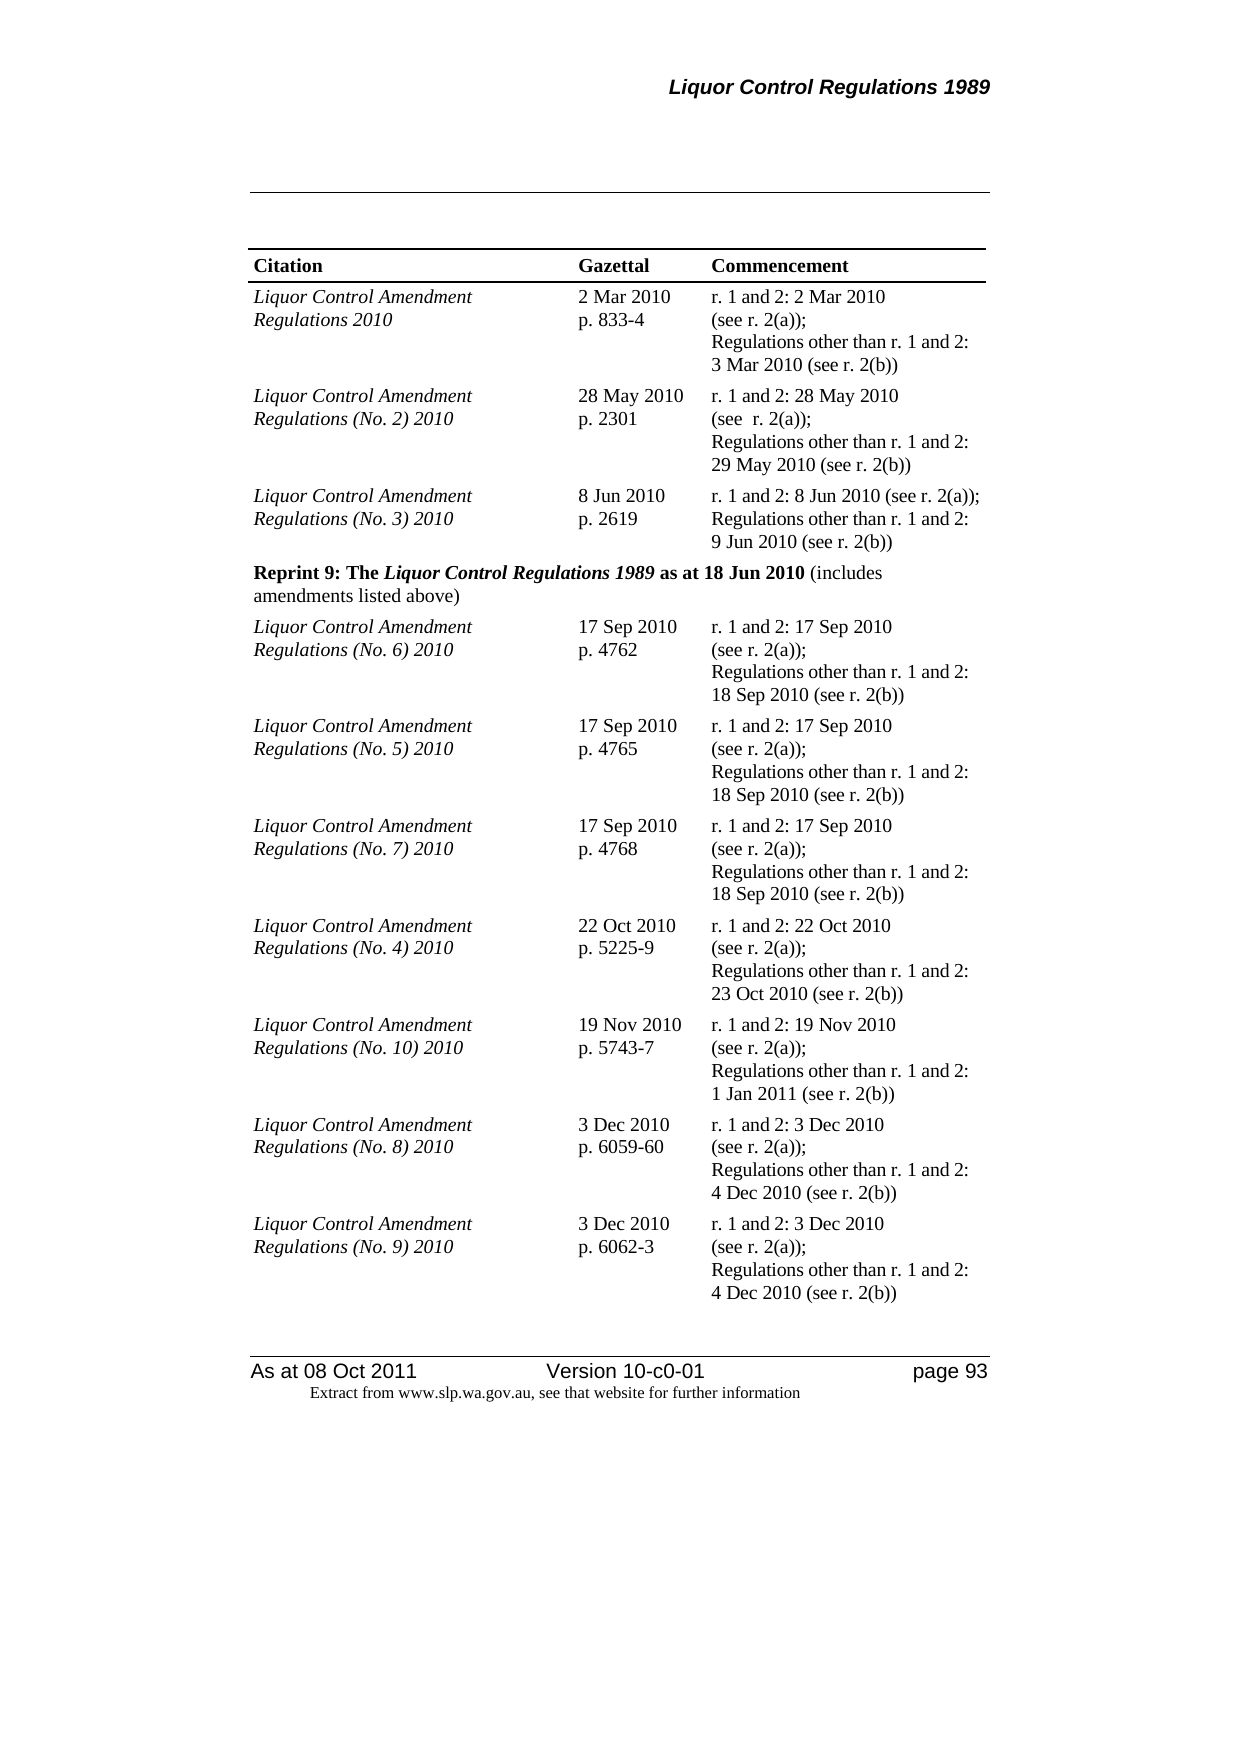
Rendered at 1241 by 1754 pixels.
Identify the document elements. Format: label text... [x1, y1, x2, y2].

table_header Gazettal [572, 250, 705, 281]
table_cell 22 Oct 2010 p. 5225-9 [572, 909, 705, 1009]
table_cell 2 Mar 2010 p. 833-4 [572, 283, 705, 380]
table_header Citation [248, 250, 572, 281]
table_cell r. 1 and 2: 17 Sep 2010 (see r. 2(a)); Regulations other than r. 1 and 2: 18 Sep 2010 (see r. 2(b)) [705, 810, 986, 909]
table_cell Liquor Control Amendment Regulations (No. 10) 2010 [248, 1009, 572, 1108]
table_cell r. 1 and 2: 19 Nov 2010 (see r. 2(a)); Regulations other than r. 1 and 2: 1 Jan 2011 (see r. 2(b)) [705, 1009, 986, 1108]
table_cell r. 1 and 2: 3 Dec 2010 (see r. 2(a)); Regulations other than r. 1 and 2: 4 Dec 2010 (see r. 2(b)) [705, 1208, 986, 1308]
table_cell Liquor Control Amendment Regulations (No. 8) 2010 [248, 1109, 572, 1208]
table_cell r. 1 and 2: 2 Mar 2010 (see r. 2(a)); Regulations other than r. 1 and 2: 3 Mar 2010 (see r. 2(b)) [705, 283, 986, 380]
table_cell r. 1 and 2: 17 Sep 2010 (see r. 2(a)); Regulations other than r. 1 and 2: 18 Sep 2010 (see r. 2(b)) [705, 710, 986, 810]
table_cell r. 1 and 2: 17 Sep 2010 (see r. 2(a)); Regulations other than r. 1 and 2: 18 Sep 2010 (see r. 2(b)) [705, 611, 986, 710]
table_cell r. 1 and 2: 8 Jun 2010 (see r. 2(a)); Regulations other than r. 1 and 2: 9 Jun 2010 (see r. 2(b)) [705, 480, 986, 557]
table_cell Liquor Control Amendment Regulations (No. 3) 2010 [248, 480, 572, 557]
table_cell 3 Dec 2010 p. 6062-3 [572, 1208, 705, 1308]
table_cell Reprint 9: The Liquor Control Regulations 1989 as at 18 Jun 2010 (includes amendments listed above) [248, 557, 986, 611]
table_cell 28 May 2010 p. 2301 [572, 380, 705, 480]
table_cell Liquor Control Amendment Regulations (No. 5) 2010 [248, 710, 572, 810]
table_cell 3 Dec 2010 p. 6059-60 [572, 1109, 705, 1208]
table_header Commencement [705, 250, 986, 281]
table_cell 17 Sep 2010 p. 4765 [572, 710, 705, 810]
table_cell Liquor Control Amendment Regulations (No. 2) 2010 [248, 380, 572, 480]
table_cell 17 Sep 2010 p. 4762 [572, 611, 705, 710]
table_cell r. 1 and 2: 22 Oct 2010 (see r. 2(a)); Regulations other than r. 1 and 2: 23 Oct 2010 (see r. 2(b)) [705, 909, 986, 1009]
table_cell r. 1 and 2: 28 May 2010 (see r. 2(a)); Regulations other than r. 1 and 2: 29 May 2010 (see r. 2(b)) [705, 380, 986, 480]
table_cell Liquor Control Amendment Regulations (No. 6) 2010 [248, 611, 572, 710]
table_cell Liquor Control Amendment Regulations (No. 9) 2010 [248, 1208, 572, 1308]
table_cell 17 Sep 2010 p. 4768 [572, 810, 705, 909]
table_cell Liquor Control Amendment Regulations 2010 [248, 283, 572, 380]
table_cell Liquor Control Amendment Regulations (No. 4) 2010 [248, 909, 572, 1009]
table_cell 8 Jun 2010 p. 2619 [572, 480, 705, 557]
table_cell Liquor Control Amendment Regulations (No. 7) 2010 [248, 810, 572, 909]
table_cell 19 Nov 2010 p. 5743-7 [572, 1009, 705, 1108]
table_cell r. 1 and 2: 3 Dec 2010 (see r. 2(a)); Regulations other than r. 1 and 2: 4 Dec 2010 (see r. 2(b)) [705, 1109, 986, 1208]
